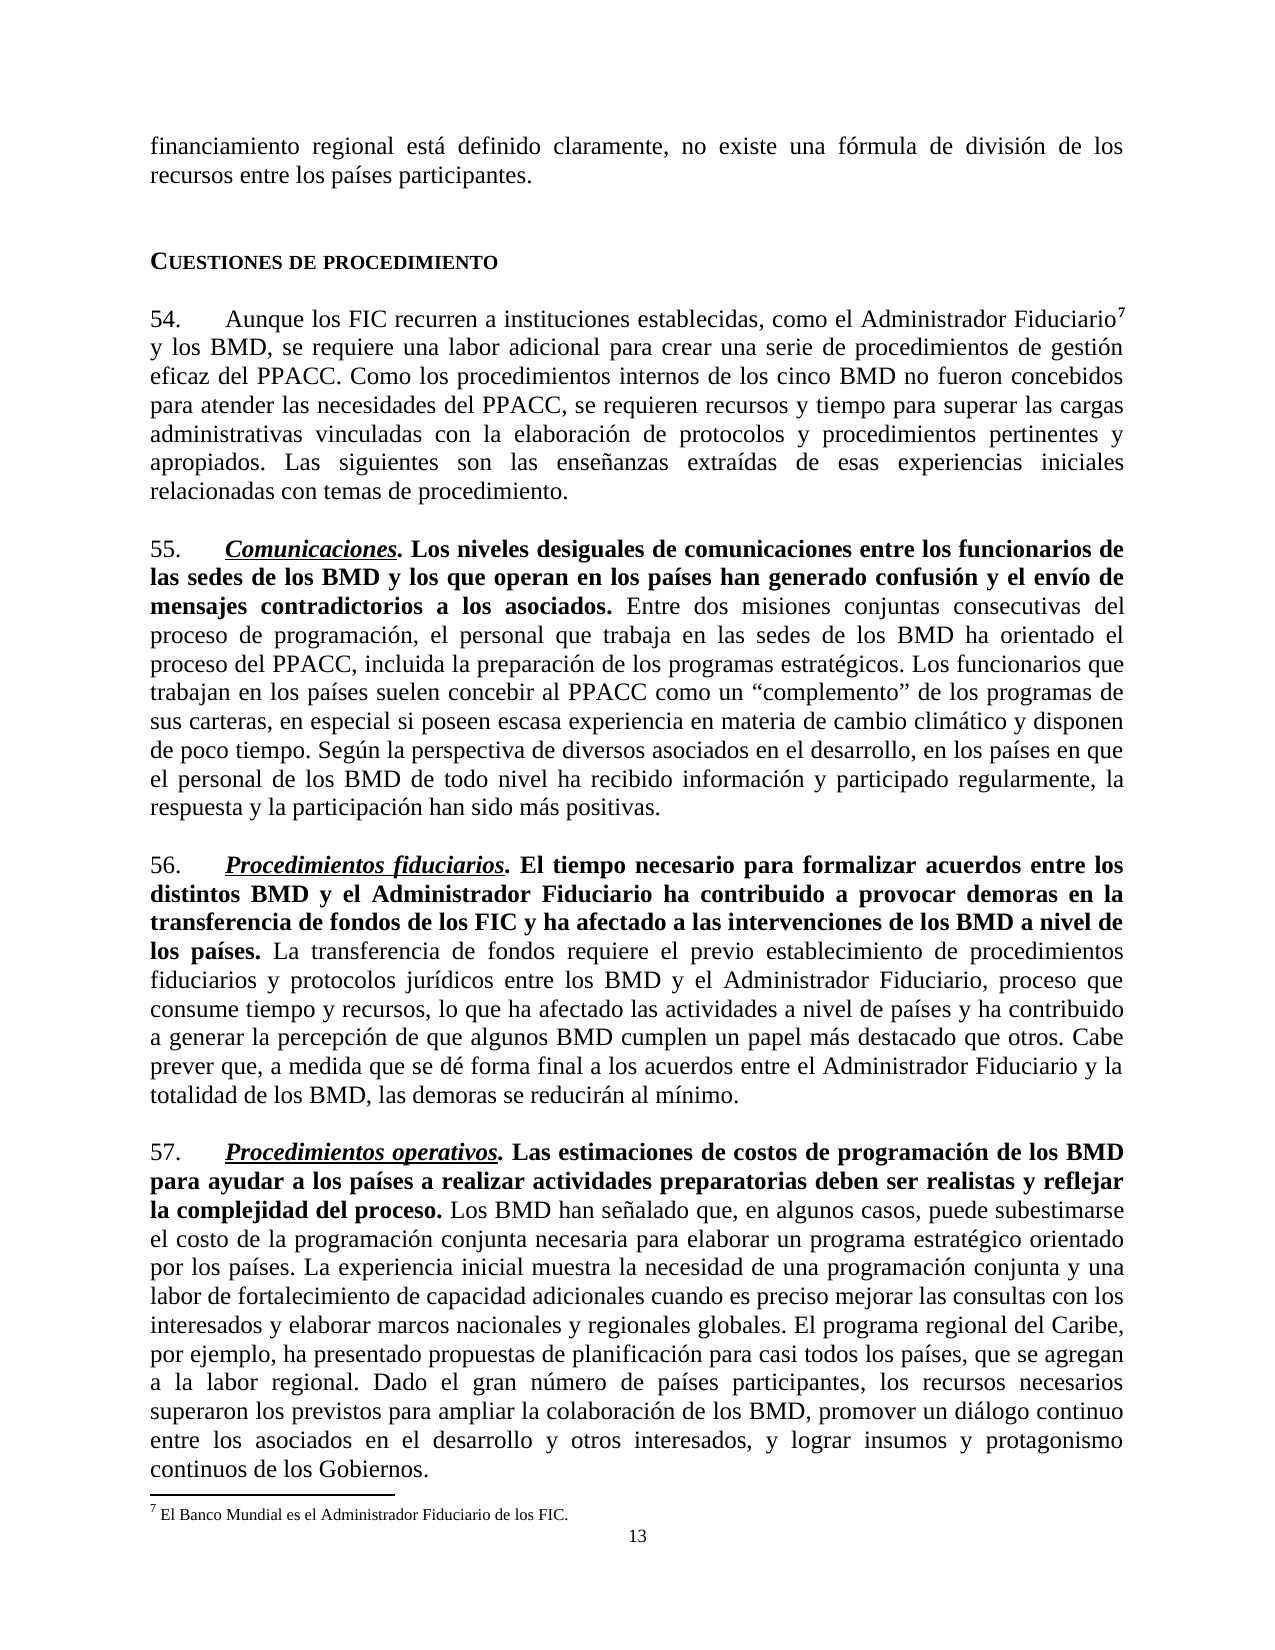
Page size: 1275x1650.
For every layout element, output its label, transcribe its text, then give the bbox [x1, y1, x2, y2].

list Procedimientos operativos. Las estimaciones de costos de programación de los BMD para ayudar a los países a realizar actividades preparatorias deben ser realistas y reflejar la complejidad del proceso. Los BMD han señalado que, en algunos casos, puede subestimarse el costo de la programación conjunta necesaria para elaborar un programa estratégico orientado por los países. La experiencia inicial muestra la necesidad de una programación conjunta y una labor de fortalecimiento de capacidad adicionales cuando es preciso mejorar las consultas con los interesados y elaborar marcos nacionales y regionales globales. El programa regional del Caribe, por ejemplo, ha presentado propuestas de planificación para casi todos los países, que se agregan a la labor regional. Dado el gran número de países participantes, los recursos necesarios superaron los previstos para ampliar la colaboración de los BMD, promover un diálogo continuo entre los asociados en el desarrollo y otros interesados, y lograr insumos y protagonismo continuos de los Gobiernos. [150, 1137, 1125, 1482]
list Comunicaciones. Los niveles desiguales de comunicaciones entre los funcionarios de las sedes de los BMD y los que operan en los países han generado confusión y el envío de mensajes contradictorios a los asociados. Entre dos misiones conjuntas consecutivas del proceso de programación, el personal que trabaja en las sedes de los BMD ha orientado el proceso del PPACC, incluida la preparación de los programas estratégicos. Los funcionarios que trabajan en los países suelen concebir al PPACC como un “complemento” de los programas de sus carteras, en especial si poseen escasa experiencia en materia de cambio climático y disponen de poco tiempo. Según la perspectiva de diversos asociados en el desarrollo, en los países en que el personal de los BMD de todo nivel ha recibido información y participado regularmente, la respuesta y la participación han sido más positivas. [150, 534, 1125, 821]
list Procedimientos fiduciarios. El tiempo necesario para formalizar acuerdos entre los distintos BMD y el Administrador Fiduciario ha contribuido a provocar demoras en la transferencia de fondos de los FIC y ha afectado a las intervenciones de los BMD a nivel de los países. La transferencia de fondos requiere el previo establecimiento de procedimientos fiduciarios y protocolos jurídicos entre los BMD y el Administrador Fiduciario, proceso que consume tiempo y recursos, lo que ha afectado las actividades a nivel de países y ha contribuido a generar la percepción de que algunos BMD cumplen un papel más destacado que otros. Cabe prever que, a medida que se dé forma final a los acuerdos entre el Administrador Fiduciario y la totalidad de los BMD, las demoras se reducirán al mínimo. [150, 850, 1125, 1109]
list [150, 131, 1125, 189]
list Aunque los FIC recurren a instituciones establecidas, como el Administrador Fiduciario y los BMD, se requiere una labor adicional para crear una serie de procedimientos de gestión eficaz del PPACC. Como los procedimientos internos de los cinco BMD no fueron concebidos para atender las necesidades del PPACC, se requieren recursos y tiempo para superar las cargas administrativas vinculadas con la elaboración de protocolos y procedimientos pertinentes y apropiados. Las siguientes son las enseñanzas extraídas de esas experiencias iniciales relacionadas con temas de procedimiento. [150, 304, 1125, 505]
text Cuestiones de procedimiento [150, 246, 1125, 275]
